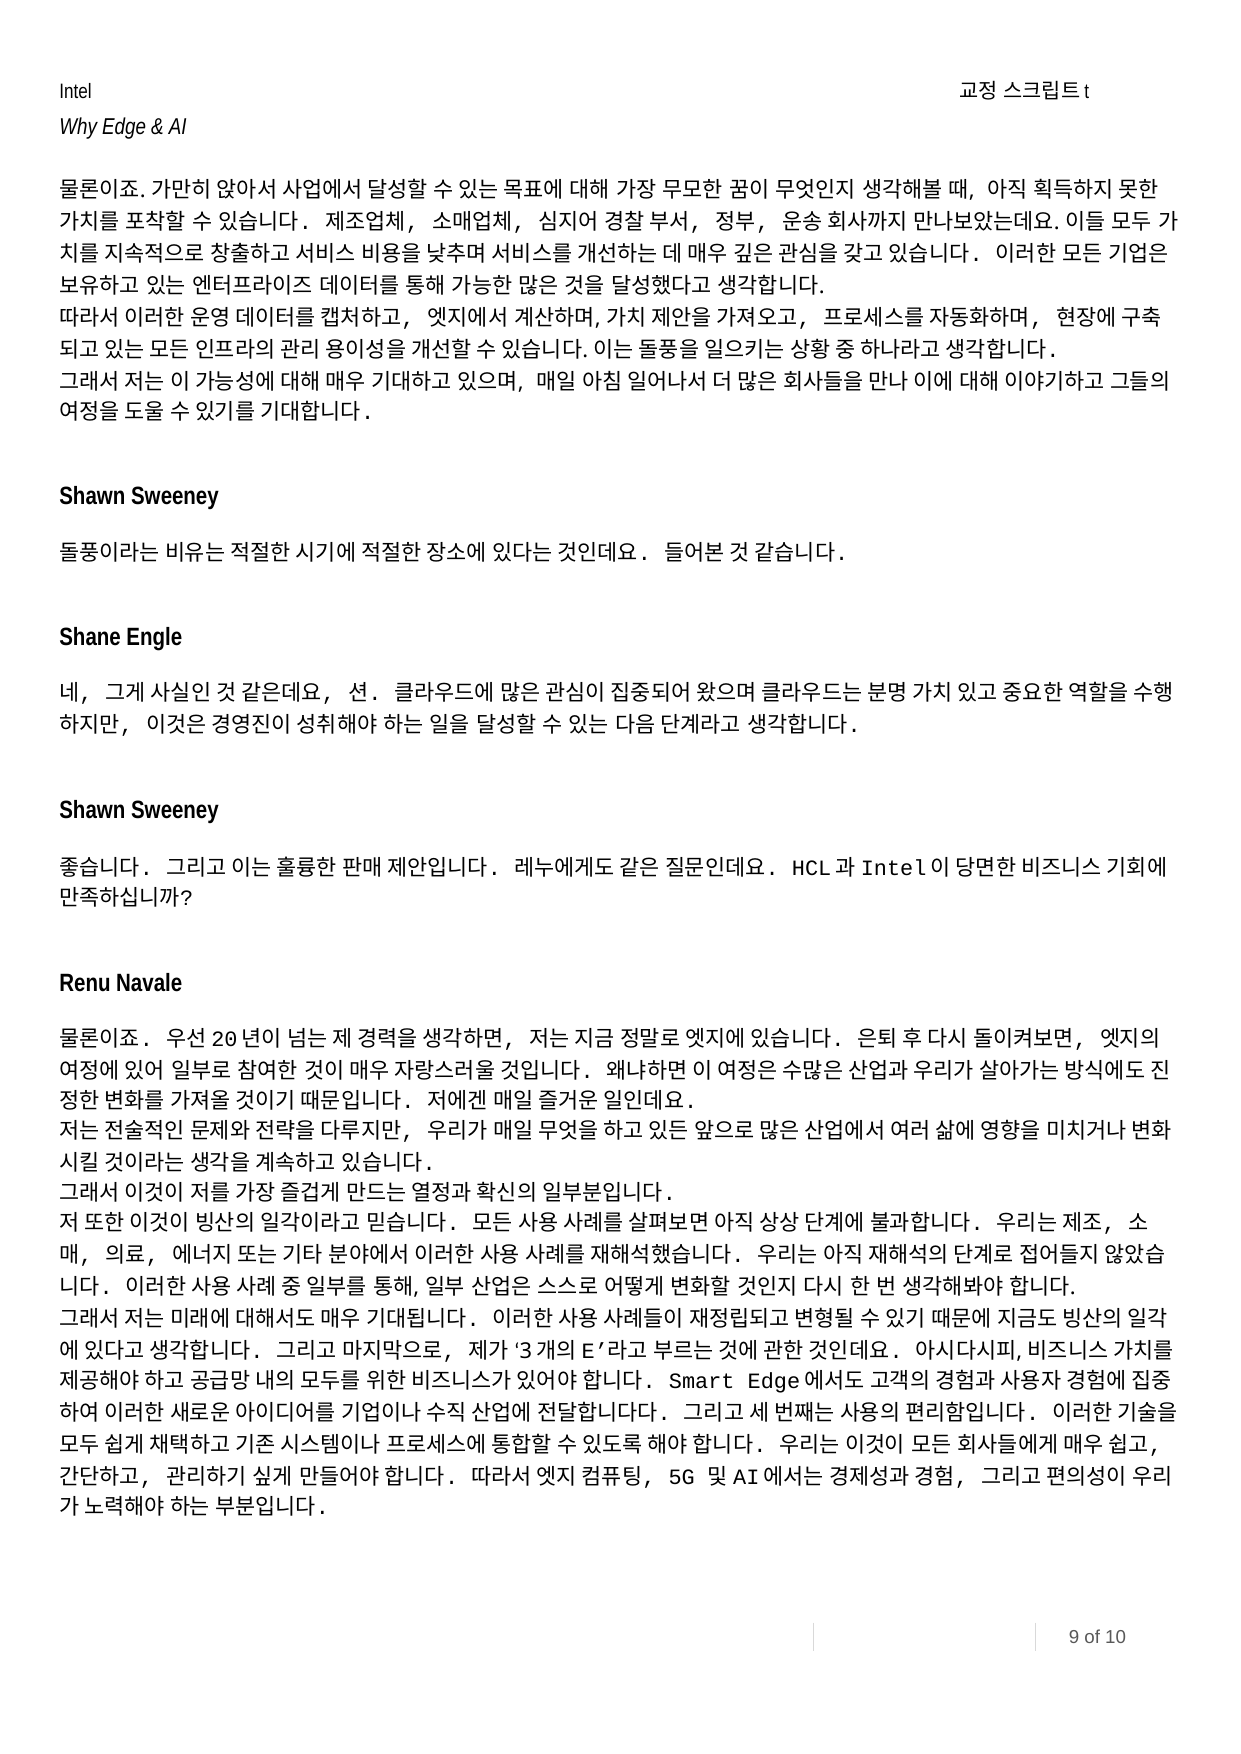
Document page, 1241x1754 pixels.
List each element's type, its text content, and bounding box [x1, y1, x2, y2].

text 물론이죠. 우선 20년이 넘는 제 경력을 생각하면, 저는 지금 정말로 엣지에 있습니다. 은퇴 후 다시 돌이켜보면, 엣지의 여정에 있어 일부로 참여한 것이 매우 자랑스러울 것입니다. 왜냐하면 이 여정은 수많은 산업과 우리가 살아가는 방식에도 진정한 변화를 가져올 것이기 때문입니다. 저에겐 매일 즐거운 일인데요. [59, 1023, 1181, 1115]
text 그래서 저는 미래에 대해서도 매우 기대됩니다. 이러한 사용 사례들이 재정립되고 변형될 수 있기 때문에 지금도 빙산의 일각에 있다고 생각합니다. 그리고 마지막으로, 제가 ‘3개의 E’라고 부르는 것에 관한 것인데요. 아시다시피, 비즈니스 가치를 제공해야 하고 공급망 내의 모두를 위한 비즈니스가 있어야 합니다. Smart Edge에서도 고객의 경험과 사용자 경험에 집중하여 이러한 새로운 아이디어를 기업이나 수직 산업에 전달합니다다. 그리고 세 번째는 사용의 편리함입니다. 이러한 기술을 모두 쉽게 채택하고 기존 시스템이나 프로세스에 통합할 수 있도록 해야 합니다. 우리는 이것이 모든 회사들에게 매우 쉽고, 간단하고, 관리하기 싶게 만들어야 합니다. 따라서 엣지 컴퓨팅, 5G 및 AI에서는 경제성과 경험, 그리고 편의성이 우리가 노력해야 하는 부분입니다. [59, 1301, 1181, 1521]
text 저는 전술적인 문제와 전략을 다루지만, 우리가 매일 무엇을 하고 있든 앞으로 많은 산업에서 여러 삶에 영향을 미치거나 변화시킬 것이라는 생각을 계속하고 있습니다. [59, 1115, 1181, 1177]
text 돌풍이라는 비유는 적절한 시기에 적절한 장소에 있다는 것인데요. 들어본 것 같습니다. [59, 536, 1181, 566]
text Shane Engle [59, 622, 1181, 651]
text 네, 그게 사실인 것 같은데요, 션. 클라우드에 많은 관심이 집중되어 왔으며 클라우드는 분명 가치 있고 중요한 역할을 수행하지만, 이것은 경영진이 성취해야 하는 일을 달성할 수 있는 다음 단계라고 생각합니다. [59, 677, 1181, 739]
text 좋습니다. 그리고 이는 훌륭한 판매 제안입니다. 레누에게도 같은 질문인데요. HCL과 Intel이 당면한 비즈니스 기회에 만족하십니까? [59, 850, 1181, 912]
text 그래서 저는 이 가능성에 대해 매우 기대하고 있으며, 매일 아침 일어나서 더 많은 회사들을 만나 이에 대해 이야기하고 그들의 여정을 도울 수 있기를 기대합니다. [59, 364, 1181, 426]
text Shawn Sweeney [59, 795, 1181, 823]
text 따라서 이러한 운영 데이터를 캡처하고, 엣지에서 계산하며, 가치 제안을 가져오고, 프로세스를 자동화하며, 현장에 구축되고 있는 모든 인프라의 관리 용이성을 개선할 수 있습니다. 이는 돌풍을 일으키는 상황 중 하나라고 생각합니다. [59, 300, 1181, 364]
text Renu Navale [59, 967, 1181, 996]
text 그래서 이것이 저를 가장 즐겁게 만드는 열정과 확신의 일부분입니다. [59, 1177, 1181, 1207]
text 물론이죠. 가만히 앉아서 사업에서 달성할 수 있는 목표에 대해 가장 무모한 꿈이 무엇인지 생각해볼 때, 아직 획득하지 못한 가치를 포착할 수 있습니다. 제조업체, 소매업체, 심지어 경찰 부서, 정부, 운송 회사까지 만나보았는데요. 이들 모두 가치를 지속적으로 창출하고 서비스 비용을 낮추며 서비스를 개선하는 데 매우 깊은 관심을 갖고 있습니다. 이러한 모든 기업은 보유하고 있는 엔터프라이즈 데이터를 통해 가능한 많은 것을 달성했다고 생각합니다. [59, 172, 1181, 300]
text 저 또한 이것이 빙산의 일각이라고 믿습니다. 모든 사용 사례를 살펴보면 아직 상상 단계에 불과합니다. 우리는 제조, 소매, 의료, 에너지 또는 기타 분야에서 이러한 사용 사례를 재해석했습니다. 우리는 아직 재해석의 단계로 접어들지 않았습니다. 이러한 사용 사례 중 일부를 통해, 일부 산업은 스스로 어떻게 변화할 것인지 다시 한 번 생각해봐야 합니다. [59, 1207, 1181, 1301]
text Shawn Sweeney [59, 481, 1181, 510]
